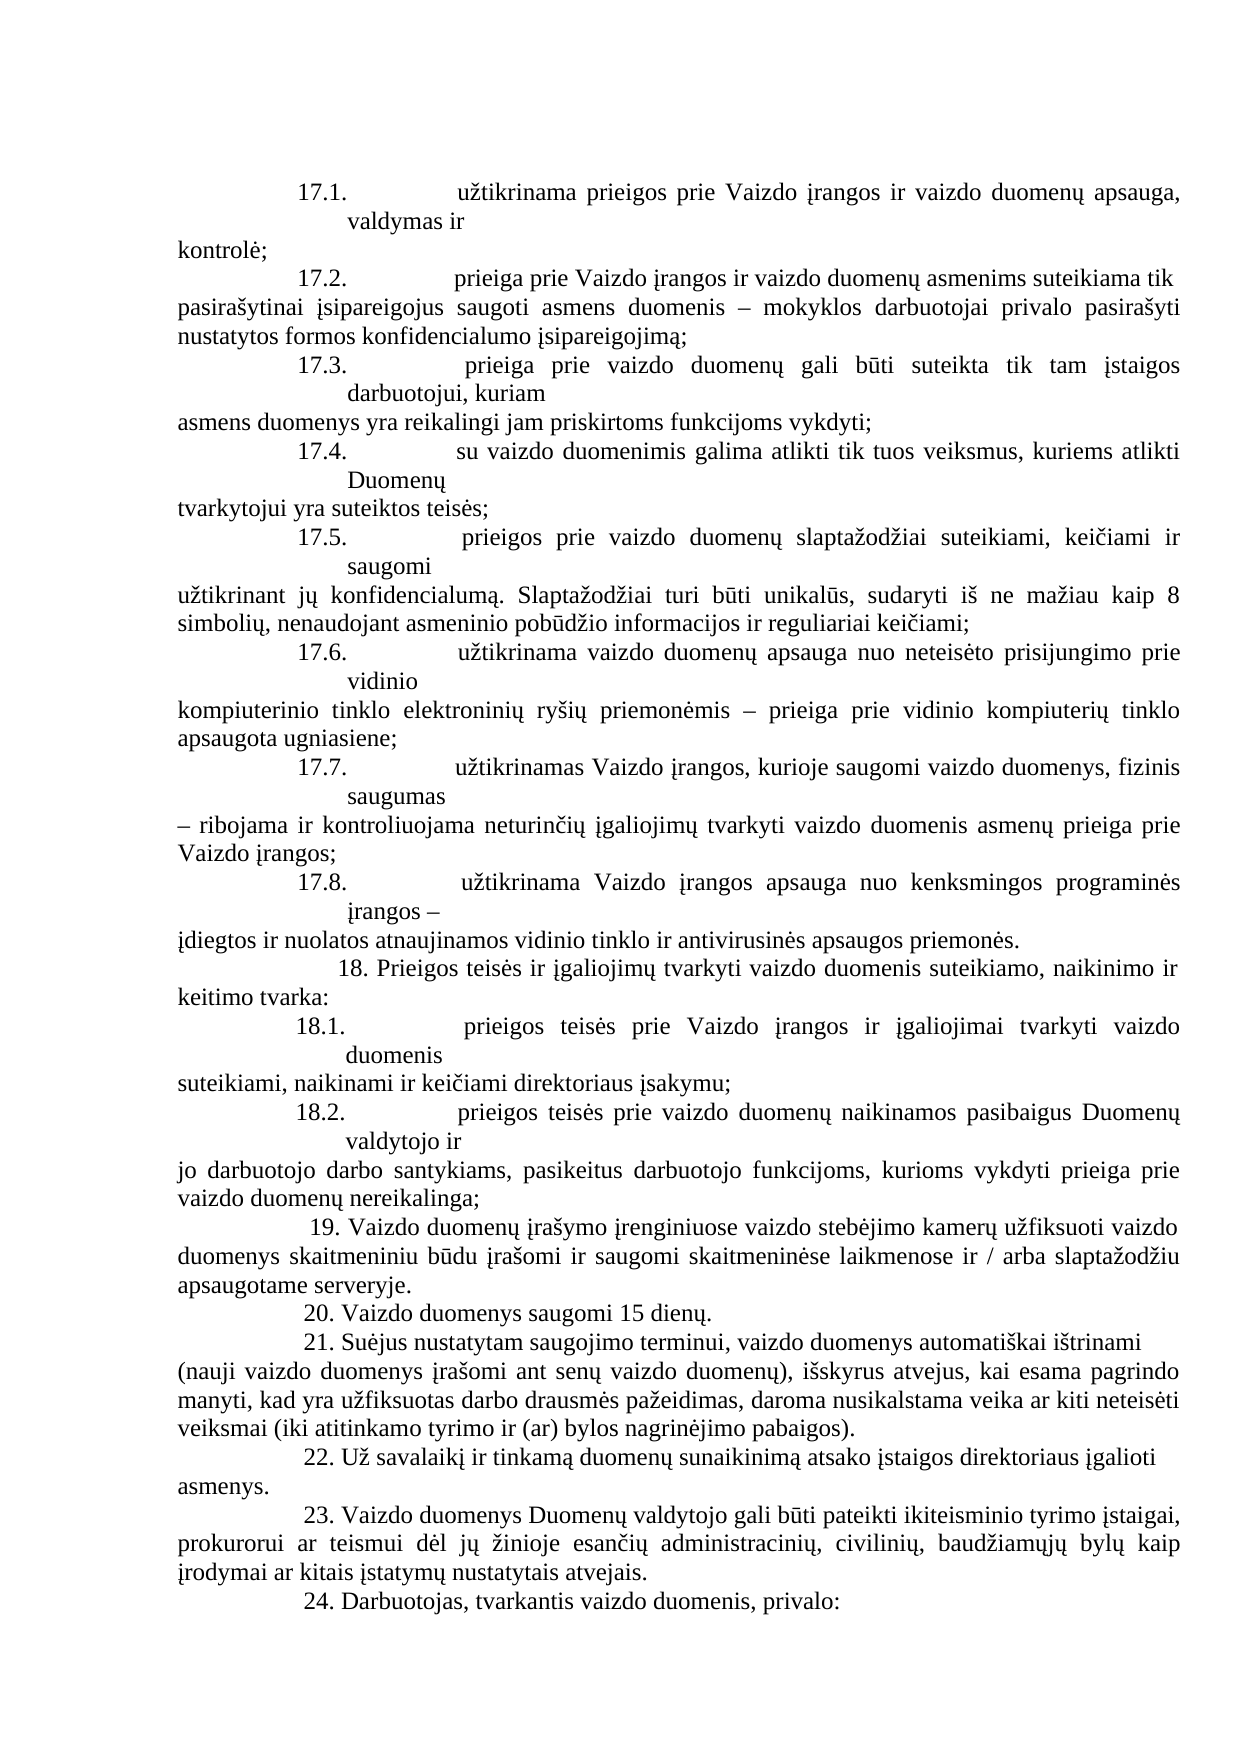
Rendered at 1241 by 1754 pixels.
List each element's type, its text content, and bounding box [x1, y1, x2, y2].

list užtikrinamas Vaizdo įrangos, kurioje saugomi vaizdo duomenys, fizinis saugumas [297, 752, 1181, 810]
text suteikiami, naikinami ir keičiami direktoriaus įsakymu; [177, 1068, 1181, 1097]
text (nauji vaizdo duomenys įrašomi ant senų vaizdo duomenų), išskyrus atvejus, kai esama pagrindo manyti, kad yra užfiksuotas darbo drausmės pažeidimas, daroma nusikalstama veika ar kiti neteisėti veiksmai (iki atitinkamo tyrimo ir (ar) bylos nagrinėjimo pabaigos). [177, 1356, 1181, 1442]
list užtikrinama vaizdo duomenų apsauga nuo neteisėto prisijungimo prie vidinio [297, 637, 1181, 695]
text asmenys. [177, 1471, 1181, 1500]
text tvarkytojui yra suteiktos teisės; [177, 493, 1181, 522]
list Vaizdo duomenys saugomi 15 dienų. [303, 1298, 1181, 1327]
list prieigos teisės prie Vaizdo įrangos ir įgaliojimai tvarkyti vaizdo duomenis [295, 1011, 1181, 1068]
list Už savalaikį ir tinkamą duomenų sunaikinimą atsako įstaigos direktoriaus įgalioti [303, 1442, 1181, 1471]
list užtikrinama Vaizdo įrangos apsauga nuo kenksmingos programinės įrangos – [297, 867, 1181, 925]
text jo darbuotojo darbo santykiams, pasikeitus darbuotojo funkcijoms, kurioms vykdyti prieiga prie vaizdo duomenų nereikalinga; [177, 1155, 1181, 1212]
list su vaizdo duomenimis galima atlikti tik tuos veiksmus, kuriems atlikti Duomenų [297, 436, 1181, 493]
text užtikrinant jų konfidencialumą. Slaptažodžiai turi būti unikalūs, sudaryti iš ne mažiau kaip 8 simbolių, nenaudojant asmeninio pobūdžio informacijos ir reguliariai keičiami; [177, 580, 1181, 637]
list užtikrinama prieigos prie Vaizdo įrangos ir vaizdo duomenų apsauga, valdymas ir [297, 177, 1181, 235]
list prieiga prie vaizdo duomenų gali būti suteikta tik tam įstaigos darbuotojui, kuriam [297, 350, 1181, 407]
text kontrolė; [177, 235, 1181, 263]
list prieigos prie vaizdo duomenų slaptažodžiai suteikiami, keičiami ir saugomi [297, 522, 1181, 580]
text – ribojama ir kontroliuojama neturinčių įgaliojimų tvarkyti vaizdo duomenis asmenų prieiga prie Vaizdo įrangos; [177, 810, 1181, 867]
list Darbuotojas, tvarkantis vaizdo duomenis, privalo: [303, 1586, 1181, 1615]
text 19. Vaizdo duomenų įrašymo įrenginiuose vaizdo stebėjimo kamerų užfiksuoti vaizdo duomenys skaitmeniniu būdu įrašomi ir saugomi skaitmeninėse laikmenose ir / arba slaptažodžiu apsaugotame serveryje. [177, 1212, 1181, 1298]
text prokurorui ar teismui dėl jų žinioje esančių administracinių, civilinių, baudžiamųjų bylų kaip įrodymai ar kitais įstatymų nustatytais atvejais. [177, 1528, 1181, 1586]
list prieiga prie Vaizdo įrangos ir vaizdo duomenų asmenims suteikiama tik [297, 263, 1181, 292]
text pasirašytinai įsipareigojus saugoti asmens duomenis – mokyklos darbuotojai privalo pasirašyti nustatytos formos konfidencialumo įsipareigojimą; [177, 292, 1181, 350]
text įdiegtos ir nuolatos atnaujinamos vidinio tinklo ir antivirusinės apsaugos priemonės. [177, 925, 1181, 953]
text 18. Prieigos teisės ir įgaliojimų tvarkyti vaizdo duomenis suteikiamo, naikinimo ir keitimo tvarka: [177, 953, 1181, 1011]
text kompiuterinio tinklo elektroninių ryšių priemonėmis – prieiga prie vidinio kompiuterių tinklo apsaugota ugniasiene; [177, 695, 1181, 752]
list Suėjus nustatytam saugojimo terminui, vaizdo duomenys automatiškai ištrinami [303, 1327, 1181, 1356]
list prieigos teisės prie vaizdo duomenų naikinamos pasibaigus Duomenų valdytojo ir [295, 1097, 1181, 1155]
text asmens duomenys yra reikalingi jam priskirtoms funkcijoms vykdyti; [177, 407, 1181, 436]
list Vaizdo duomenys Duomenų valdytojo gali būti pateikti ikiteisminio tyrimo įstaigai, [303, 1500, 1181, 1528]
